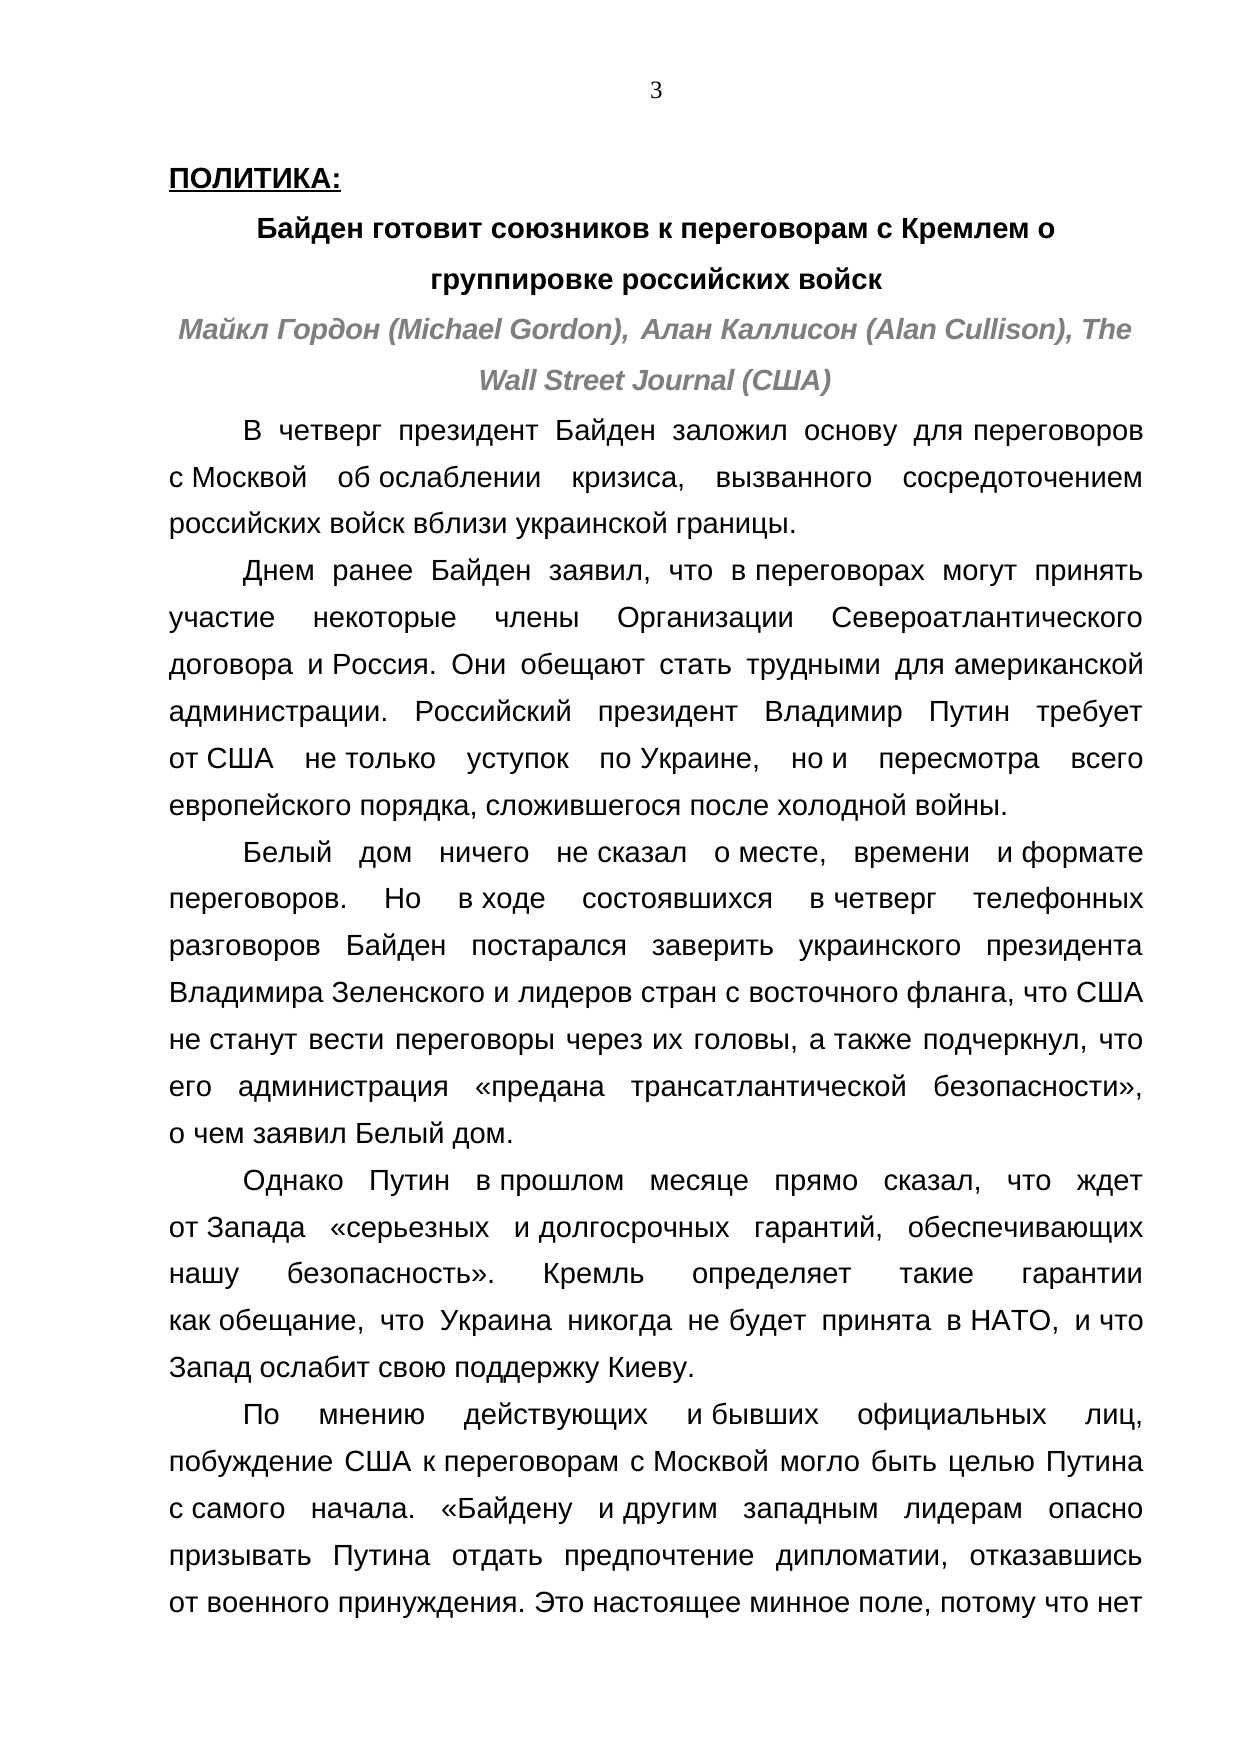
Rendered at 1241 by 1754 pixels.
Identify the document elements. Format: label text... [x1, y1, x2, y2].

text Однако Путин в прошлом месяце прямо сказал, что ждет от Запада «серьезных и долгосрочных гарантий, обеспечивающих нашу безопасность». Кремль определяет такие гарантии как обещание, что Украина никогда не будет принята в НАТО, и что Запад ослабит свою поддержку Киеву. [169, 1163, 1144, 1384]
text Байден готовит союзников к переговорам с Кремлем о группировке российских войск [169, 212, 1144, 295]
text ПОЛИТИКА: [169, 161, 1144, 195]
text Днем ранее Байден заявил, что в переговорах могут принять участие некоторые члены Организации Североатлантического договора и Россия. Они обещают стать трудными для американской администрации. Российский президент Владимир Путин требует от США не только уступок по Украине, но и пересмотра всего европейского порядка, сложившегося после холодной войны. [169, 553, 1144, 821]
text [169, 1397, 1144, 1618]
text Майкл Гордон (Michael Gordon), Алан Каллисон (Alan Cullison), The Wall Street Journal (США) [169, 312, 1144, 396]
text В четверг президент Байден заложил основу для переговоров с Москвой об ослаблении кризиса, вызванного сосредоточением российских войск вблизи украинской границы. [169, 413, 1144, 540]
text Белый дом ничего не сказал о месте, времени и формате переговоров. Но в ходе состоявшихся в четверг телефонных разговоров Байден постарался заверить украинского президента Владимира Зеленского и лидеров стран с восточного фланга, что США не станут вести переговоры через их головы, а также подчеркнул, что его администрация «предана трансатлантической безопасности», о чем заявил Белый дом. [169, 835, 1144, 1149]
